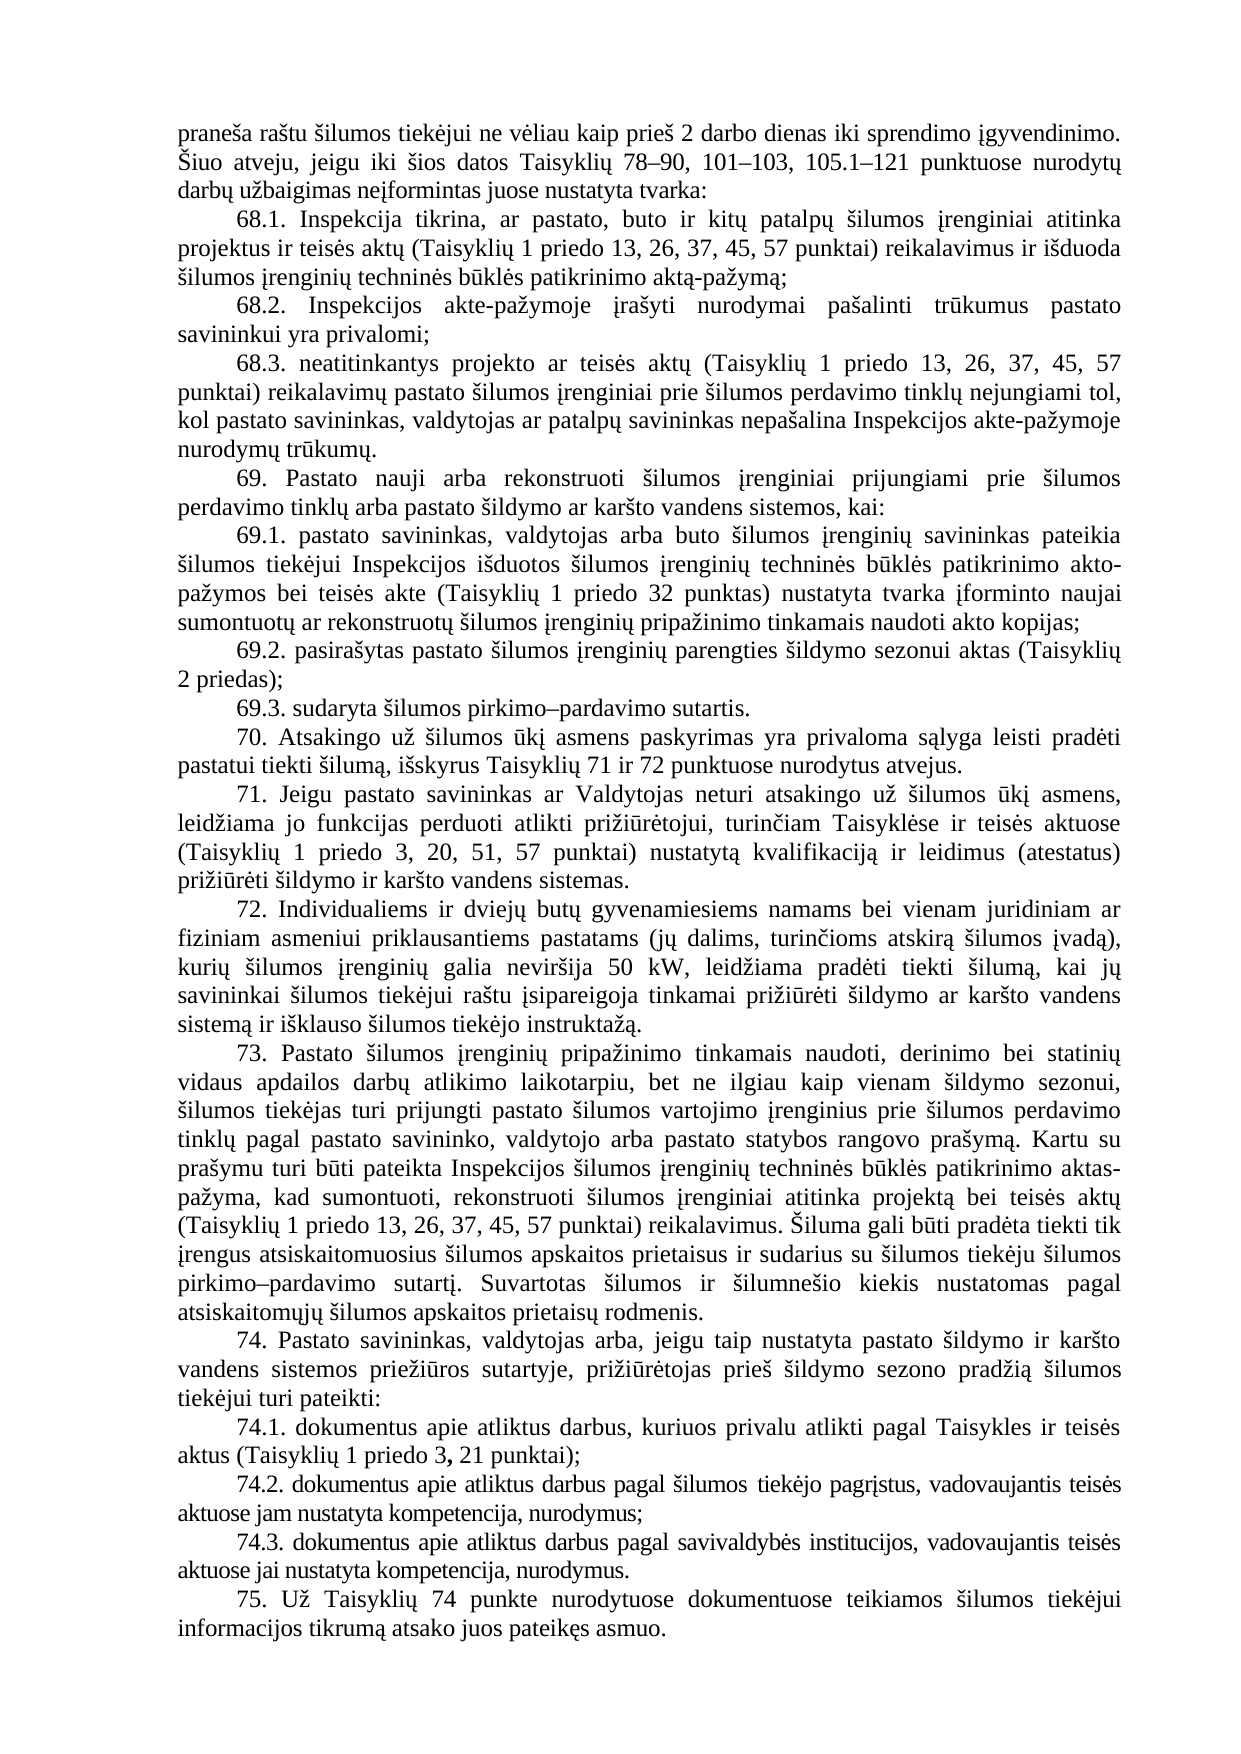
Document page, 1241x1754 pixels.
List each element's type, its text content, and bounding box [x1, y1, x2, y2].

text 68.2. Inspekcijos akte-pažymoje įrašyti nurodymai pašalinti trūkumus pastato savininkui yra privalomi; [177, 291, 1122, 348]
text 74.2. dokumentus apie atliktus darbus pagal šilumos tiekėjo pagrįstus, vadovaujantis teisės aktuose jam nustatyta kompetencija, nurodymus; [177, 1469, 1122, 1527]
text 72. Individualiems ir dviejų butų gyvenamiesiems namams bei vienam juridiniam ar fiziniam asmeniui priklausantiems pastatams (jų dalims, turinčioms atskirą šilumos įvadą), kurių šilumos įrenginių galia neviršija 50 kW, leidžiama pradėti tiekti šilumą, kai jų savininkai šilumos tiekėjui raštu įsipareigoja tinkamai prižiūrėti šildymo ar karšto vandens sistemą ir išklauso šilumos tiekėjo instruktažą. [177, 894, 1122, 1038]
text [177, 118, 1122, 204]
text 70. Atsakingo už šilumos ūkį asmens paskyrimas yra privaloma sąlyga leisti pradėti pastatui tiekti šilumą, išskyrus Taisyklių 71 ir 72 punktuose nurodytus atvejus. [177, 722, 1122, 779]
text 74. Pastato savininkas, valdytojas arba, jeigu taip nustatyta pastato šildymo ir karšto vandens sistemos priežiūros sutartyje, prižiūrėtojas prieš šildymo sezono pradžią šilumos tiekėjui turi pateikti: [177, 1326, 1122, 1412]
text 75. Už Taisyklių 74 punkte nurodytuose dokumentuose teikiamos šilumos tiekėjui informacijos tikrumą atsako juos pateikęs asmuo. [177, 1584, 1122, 1642]
text 68.3. neatitinkantys projekto ar teisės aktų (Taisyklių 1 priedo 13, 26, 37, 45, 57 punktai) reikalavimų pastato šilumos įrenginiai prie šilumos perdavimo tinklų nejungiami tol, kol pastato savininkas, valdytojas ar patalpų savininkas nepašalina Inspekcijos akte-pažymoje nurodymų trūkumų. [177, 348, 1122, 463]
text 73. Pastato šilumos įrenginių pripažinimo tinkamais naudoti, derinimo bei statinių vidaus apdailos darbų atlikimo laikotarpiu, bet ne ilgiau kaip vienam šildymo sezonui, šilumos tiekėjas turi prijungti pastato šilumos vartojimo įrenginius prie šilumos perdavimo tinklų pagal pastato savininko, valdytojo arba pastato statybos rangovo prašymą. Kartu su prašymu turi būti pateikta Inspekcijos šilumos įrenginių techninės būklės patikrinimo aktas-pažyma, kad sumontuoti, rekonstruoti šilumos įrenginiai atitinka projektą bei teisės aktų (Taisyklių 1 priedo 13, 26, 37, 45, 57 punktai) reikalavimus. Šiluma gali būti pradėta tiekti tik įrengus atsiskaitomuosius šilumos apskaitos prietaisus ir sudarius su šilumos tiekėju šilumos pirkimo–pardavimo sutartį. Suvartotas šilumos ir šilumnešio kiekis nustatomas pagal atsiskaitomųjų šilumos apskaitos prietaisų rodmenis. [177, 1038, 1122, 1326]
text 71. Jeigu pastato savininkas ar Valdytojas neturi atsakingo už šilumos ūkį asmens, leidžiama jo funkcijas perduoti atlikti prižiūrėtojui, turinčiam Taisyklėse ir teisės aktuose (Taisyklių 1 priedo 3, 20, 51, 57 punktai) nustatytą kvalifikaciją ir leidimus (atestatus) prižiūrėti šildymo ir karšto vandens sistemas. [177, 779, 1122, 894]
text 69.1. pastato savininkas, valdytojas arba buto šilumos įrenginių savininkas pateikia šilumos tiekėjui Inspekcijos išduotos šilumos įrenginių techninės būklės patikrinimo akto-pažymos bei teisės akte (Taisyklių 1 priedo 32 punktas) nustatyta tvarka įforminto naujai sumontuotų ar rekonstruotų šilumos įrenginių pripažinimo tinkamais naudoti akto kopijas; [177, 521, 1122, 636]
text 69.3. sudaryta šilumos pirkimo–pardavimo sutartis. [177, 693, 1122, 722]
text 68.1. Inspekcija tikrina, ar pastato, buto ir kitų patalpų šilumos įrenginiai atitinka projektus ir teisės aktų (Taisyklių 1 priedo 13, 26, 37, 45, 57 punktai) reikalavimus ir išduoda šilumos įrenginių techninės būklės patikrinimo aktą-pažymą; [177, 204, 1122, 291]
text 69.2. pasirašytas pastato šilumos įrenginių parengties šildymo sezonui aktas (Taisyklių 2 priedas); [177, 636, 1122, 693]
text 74.3. dokumentus apie atliktus darbus pagal savivaldybės institucijos, vadovaujantis teisės aktuose jai nustatyta kompetencija, nurodymus. [177, 1527, 1122, 1584]
text 69. Pastato nauji arba rekonstruoti šilumos įrenginiai prijungiami prie šilumos perdavimo tinklų arba pastato šildymo ar karšto vandens sistemos, kai: [177, 463, 1122, 521]
text 74.1. dokumentus apie atliktus darbus, kuriuos privalu atlikti pagal Taisykles ir teisės aktus (Taisyklių 1 priedo 3, 21 punktai); [177, 1412, 1122, 1469]
